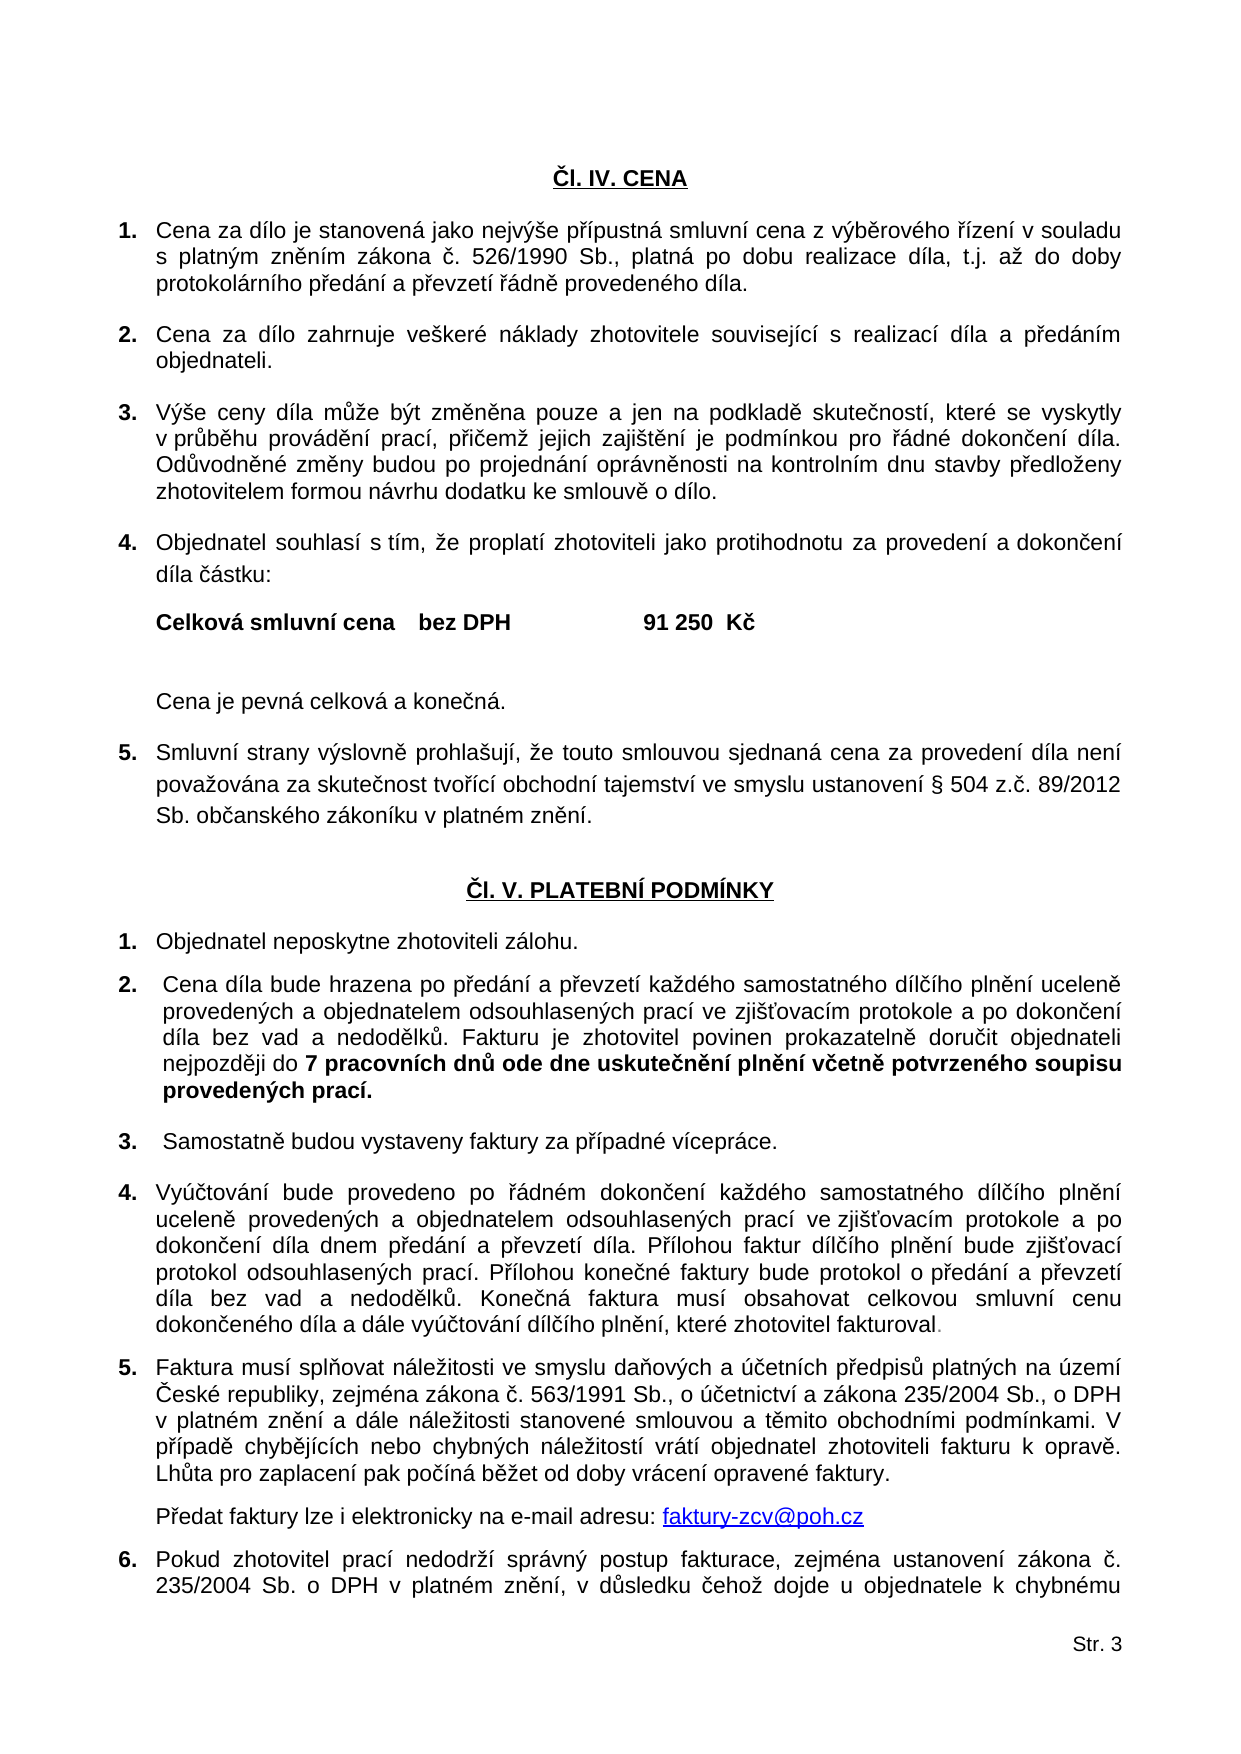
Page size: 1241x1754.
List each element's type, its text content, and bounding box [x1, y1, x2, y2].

text Celková smluvní cena bez DPH 91 250 Kč [118, 609, 1122, 635]
list Vyúčtování bude provedeno po řádném dokončení každého samostatného dílčího plnění uceleně provedených a objednatelem odsouhlasených prací ve zjišťovacím protokole a po dokončení díla dnem předání a převzetí díla. Přílohou faktur dílčího plnění bude zjišťovací protokol odsouhlasených prací. Přílohou konečné faktury bude protokol o předání a převzetí díla bez vad a nedodělků. Konečná faktura musí obsahovat celkovou smluvní cenu dokončeného díla a dále vyúčtování dílčího plnění, které zhotovitel fakturoval. [118, 1179, 1122, 1337]
list Faktura musí splňovat náležitosti ve smyslu daňových a účetních předpisů platných na území České republiky, zejména zákona č. 563/1991 Sb., o účetnictví a zákona 235/2004 Sb., o DPH v platném znění a dále náležitosti stanovené smlouvou a těmito obchodními podmínkami. V případě chybějících nebo chybných náležitostí vrátí objednatel zhotoviteli fakturu k opravě. Lhůta pro zaplacení pak počíná běžet od doby vrácení opravené faktury. [118, 1354, 1122, 1486]
text Cena je pevná celková a konečná. [156, 688, 1122, 714]
list Cena za dílo je stanovená jako nejvýše přípustná smluvní cena z výběrového řízení v souladu s platným zněním zákona č. 526/1990 Sb., platná po dobu realizace díla, t.j. až do doby protokolárního předání a převzetí řádně provedeného díla. [118, 217, 1122, 296]
text Čl. V. PLATEBNÍ PODMÍNKY [118, 877, 1122, 903]
list Objednatel souhlasí s tím, že proplatí zhotoviteli jako protihodnotu za provedení a dokončení díla částku: [118, 529, 1122, 587]
list Cena za dílo zahrnuje veškeré náklady zhotovitele související s realizací díla a předáním objednateli. [118, 321, 1122, 373]
list Objednatel neposkytne zhotoviteli zálohu. [118, 928, 1122, 954]
list Výše ceny díla může být změněna pouze a jen na podkladě skutečností, které se vyskytly v průběhu provádění prací, přičemž jejich zajištění je podmínkou pro řádné dokončení díla. Odůvodněné změny budou po projednání oprávněnosti na kontrolním dnu stavby předloženy zhotovitelem formou návrhu dodatku ke smlouvě o dílo. [118, 398, 1122, 504]
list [118, 1546, 1122, 1598]
list Cena díla bude hrazena po předání a převzetí každého samostatného dílčího plnění uceleně provedených a objednatelem odsouhlasených prací ve zjišťovacím protokole a po dokončení díla bez vad a nedodělků. Fakturu je zhotovitel povinen prokazatelně doručit objednateli nejpozději do 7 pracovních dnů ode dne uskutečnění plnění včetně potvrzeného soupisu provedených prací. [118, 971, 1122, 1103]
list Samostatně budou vystaveny faktury za případné vícepráce. [118, 1128, 1122, 1154]
text Čl. IV. CENA [118, 165, 1122, 192]
list Smluvní strany výslovně prohlašují, že touto smlouvou sjednaná cena za provedení díla není považována za skutečnost tvořící obchodní tajemství ve smyslu ustanovení § 504 z.č. 89/2012 Sb. občanského zákoníku v platném znění. [118, 739, 1122, 829]
list Předat faktury lze i elektronicky na e-mail adresu: faktury-zcv@poh.cz [155, 1503, 1122, 1529]
